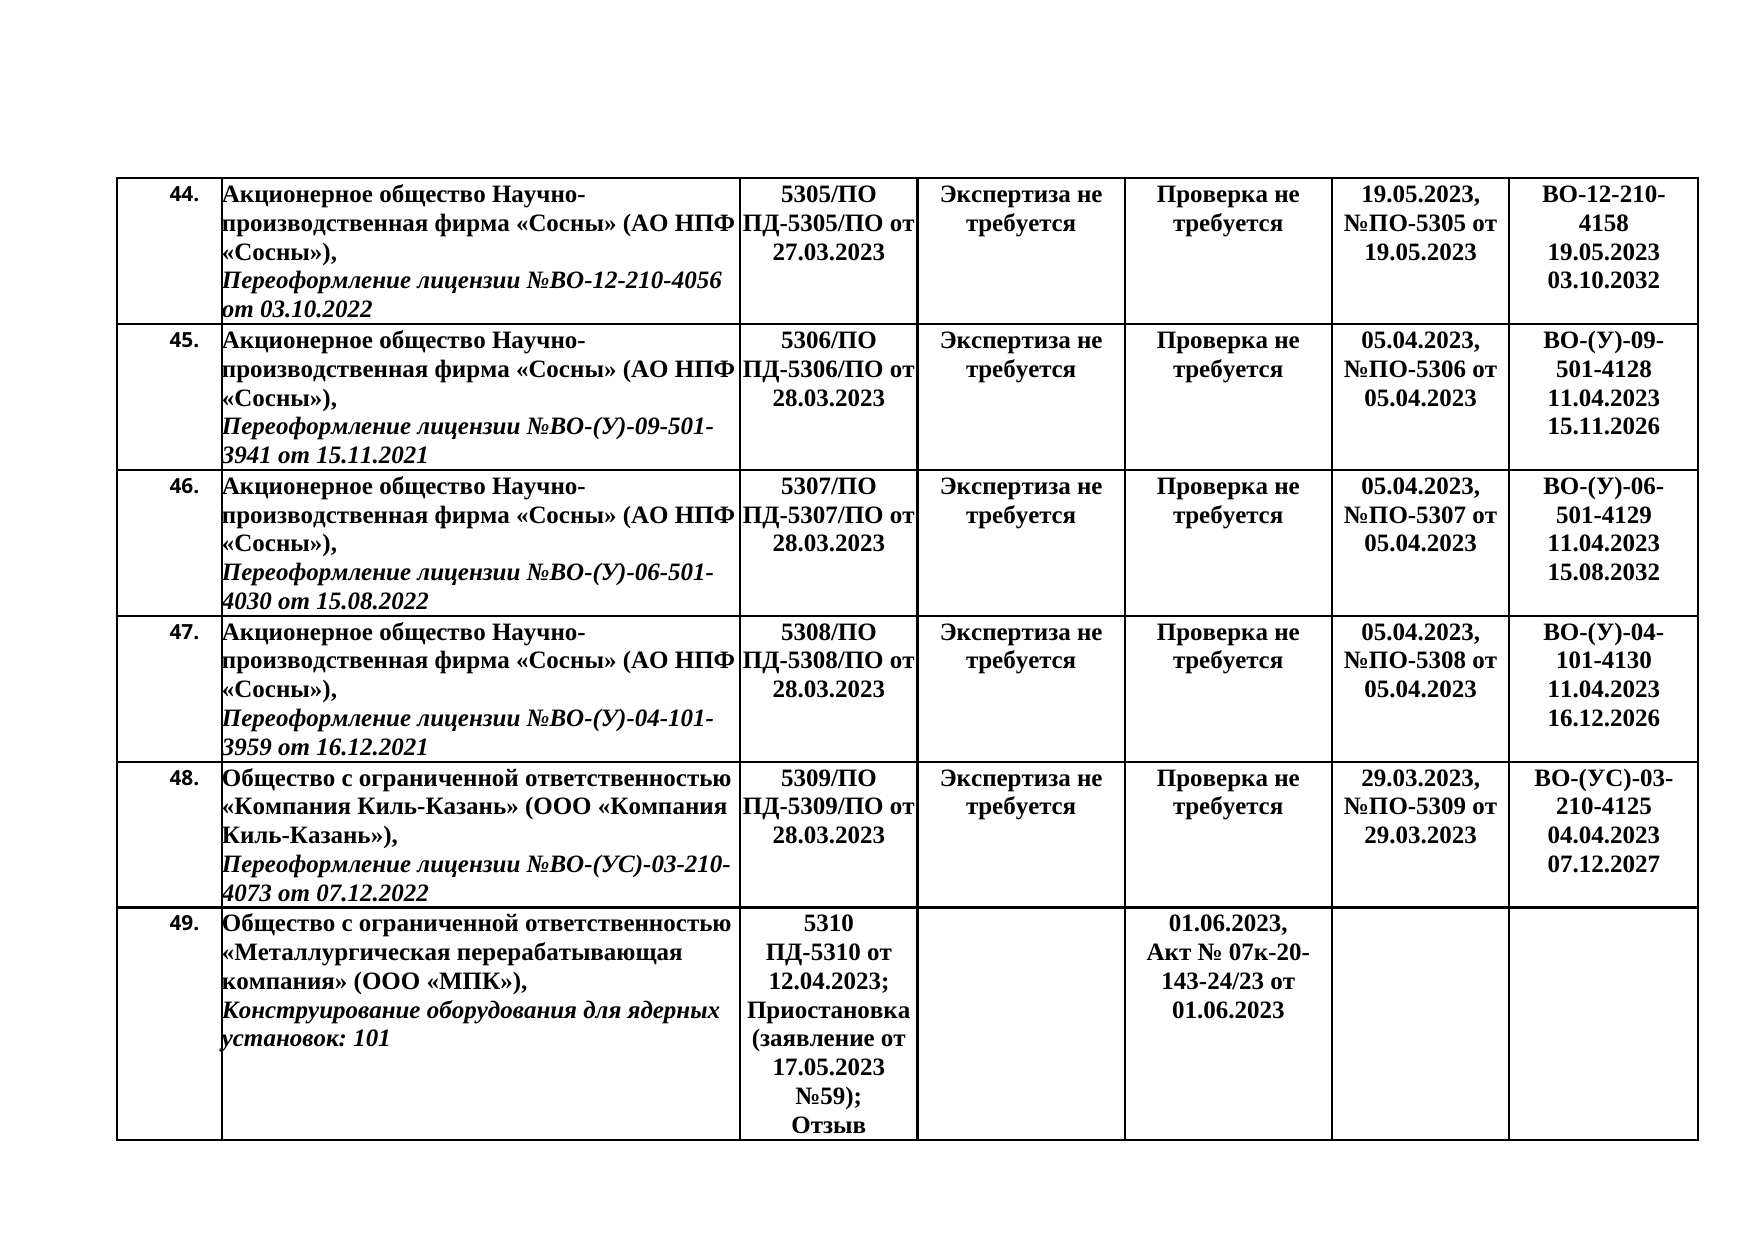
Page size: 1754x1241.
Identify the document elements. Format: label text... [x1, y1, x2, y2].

table_cell Экспертиза не требуется [919, 763, 1124, 906]
table_cell 05.04.2023, №ПО-5307 от 05.04.2023 [1333, 471, 1508, 615]
table_cell Акционерное общество Научно-производственная фирма «Сосны» (АО НПФ «Сосны»), Переоформление лицензии №ВО-(У)-06-501-4030 от 15.08.2022 [223, 471, 739, 615]
table_cell Проверка не требуется [1126, 471, 1331, 615]
table_cell [118, 909, 221, 1138]
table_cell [1126, 179, 1331, 323]
table_cell ВО-(У)-09-501-4128 11.04.2023 15.11.2026 [1510, 325, 1697, 469]
table_cell Проверка не требуется [1126, 763, 1331, 906]
table_cell Экспертиза не требуется [919, 325, 1124, 469]
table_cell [223, 909, 739, 1138]
table_cell [118, 617, 221, 761]
table_cell Проверка не требуется [1126, 617, 1331, 761]
table_cell [118, 179, 221, 323]
table_cell 05.04.2023, №ПО-5306 от 05.04.2023 [1333, 325, 1508, 469]
table_cell 19.05.2023, №ПО-5305 от 19.05.2023 [1333, 179, 1508, 323]
table_cell [118, 325, 221, 469]
table_cell Акционерное общество Научно-производственная фирма «Сосны» (АО НПФ «Сосны»), Переоформление лицензии №ВО-(У)-09-501-3941 от 15.11.2021 [223, 325, 739, 469]
table_cell 5308/ПО ПД-5308/ПО от 28.03.2023 [741, 617, 916, 761]
table_cell Общество с ограниченной ответственностью «Компания Киль-Казань» (ООО «Компания Киль-Казань»), Переоформление лицензии №ВО-(УС)-03-210-4073 от 07.12.2022 [223, 763, 739, 906]
table_cell Проверка не требуется [1126, 325, 1331, 469]
table_cell ВО-(У)-04-101-4130 11.04.2023 16.12.2026 [1510, 617, 1697, 761]
table_cell [1510, 909, 1697, 1138]
table_cell 5305/ПО ПД-5305/ПО от 27.03.2023 [741, 179, 916, 323]
table_cell [1333, 909, 1508, 1138]
table_cell ВО-12-210-4158 19.05.2023 03.10.2032 [1510, 179, 1697, 323]
table_cell Акционерное общество Научно-производственная фирма «Сосны» (АО НПФ «Сосны»), Переоформление лицензии №ВО-(У)-04-101-3959 от 16.12.2021 [223, 617, 739, 761]
table_cell [118, 471, 221, 615]
table_cell 5307/ПО ПД-5307/ПО от 28.03.2023 [741, 471, 916, 615]
table_cell [118, 763, 221, 906]
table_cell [919, 179, 1124, 323]
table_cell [1126, 909, 1331, 1138]
table_cell 05.04.2023, №ПО-5308 от 05.04.2023 [1333, 617, 1508, 761]
table_cell Экспертиза не требуется [919, 617, 1124, 761]
table_cell ВО-(УС)-03-210-4125 04.04.2023 07.12.2027 [1510, 763, 1697, 906]
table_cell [741, 909, 916, 1138]
table_cell ВО-(У)-06-501-4129 11.04.2023 15.08.2032 [1510, 471, 1697, 615]
table_cell 5309/ПО ПД-5309/ПО от 28.03.2023 [741, 763, 916, 906]
table_cell 29.03.2023, №ПО-5309 от 29.03.2023 [1333, 763, 1508, 906]
table_cell [919, 909, 1124, 1138]
table_cell Акционерное общество Научно-производственная фирма «Сосны» (АО НПФ «Сосны»), Переоформление лицензии №ВО-12-210-4056 от 03.10.2022 [223, 179, 739, 323]
table_cell Экспертиза не требуется [919, 471, 1124, 615]
table_cell 5306/ПО ПД-5306/ПО от 28.03.2023 [741, 325, 916, 469]
